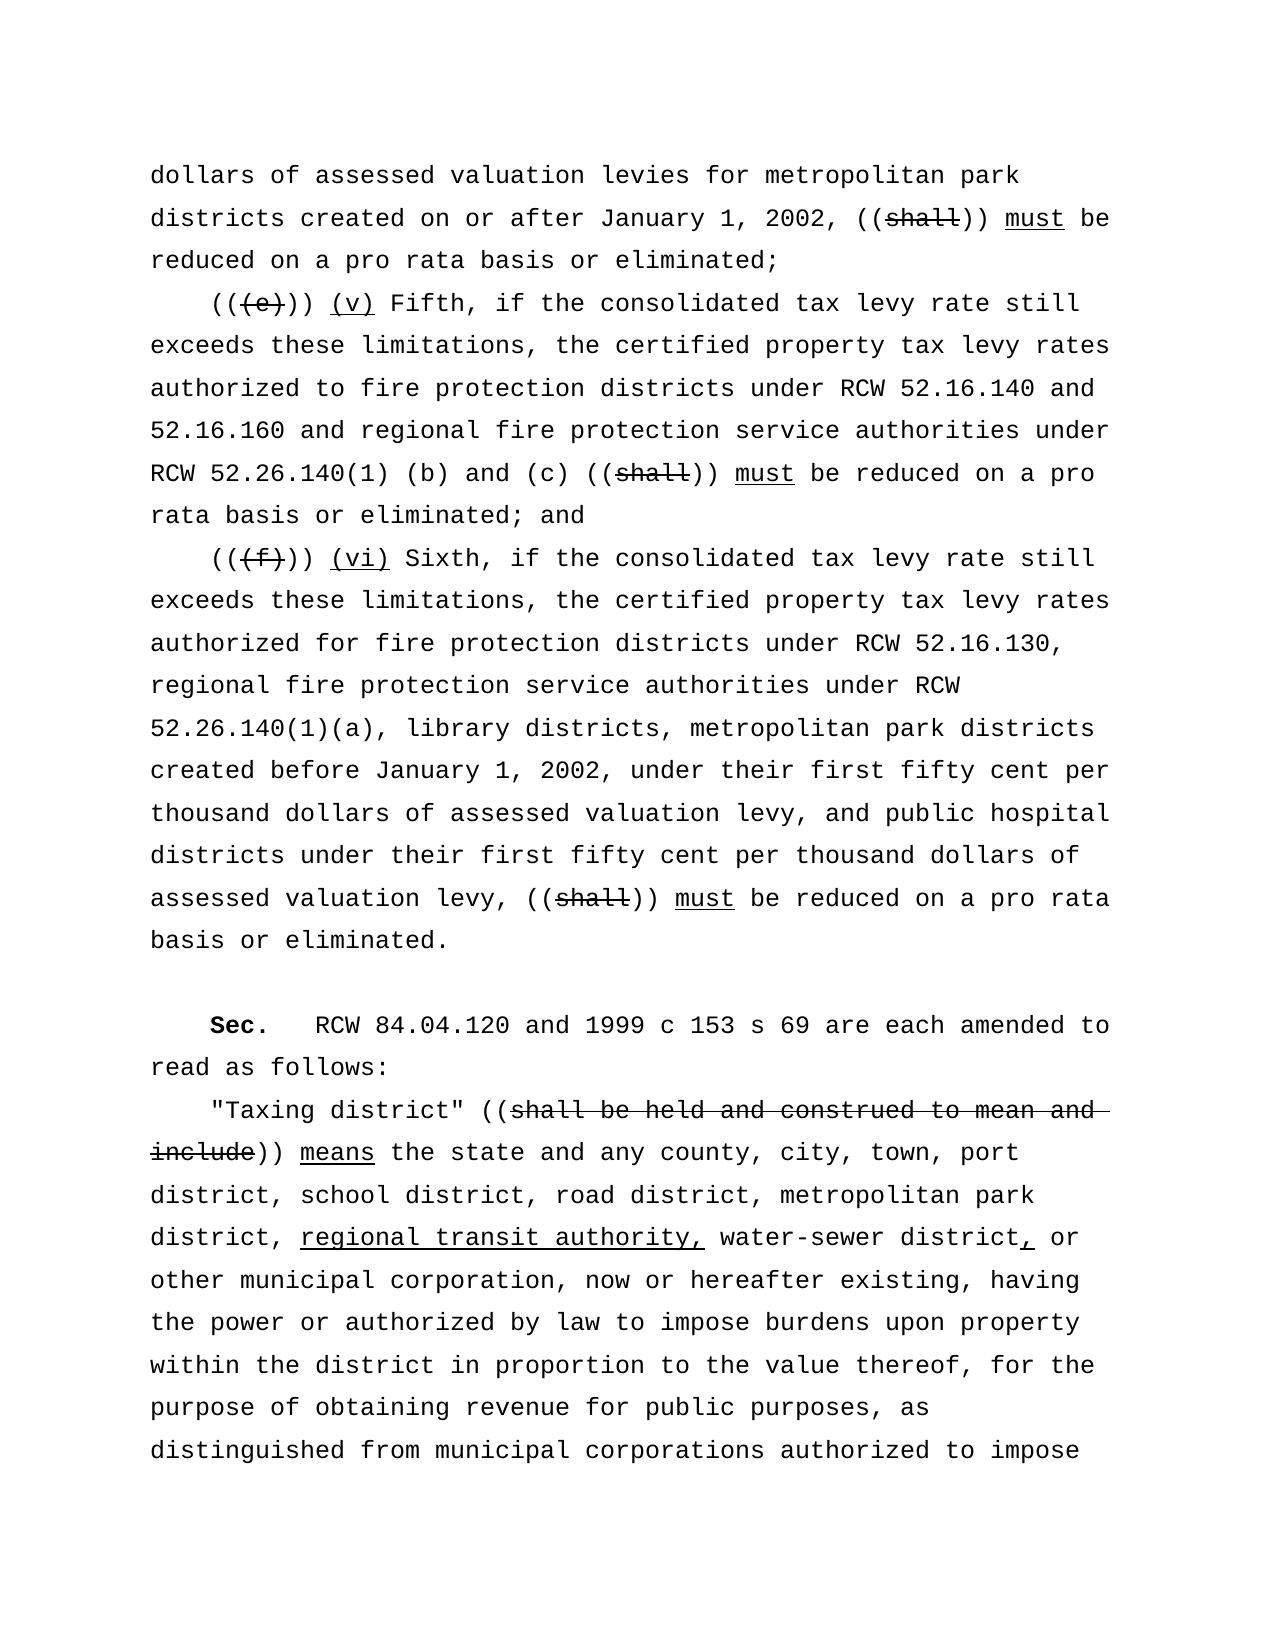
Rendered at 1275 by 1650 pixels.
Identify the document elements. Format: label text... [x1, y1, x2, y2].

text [150, 1084, 1125, 1467]
text Sec. RCW 84.04.120 and 1999 c 153 s 69 are each amended to read as follows: [150, 999, 1125, 1084]
text (((f))) (vi) Sixth, if the consolidated tax levy rate still exceeds these limitations, the certified property tax levy rates authorized for fire protection districts under RCW 52.16.130, regional fire protection service authorities under RCW 52.26.140(1)(a), library districts, metropolitan park districts created before January 1, 2002, under their first fifty cent per thousand dollars of assessed valuation levy, and public hospital districts under their first fifty cent per thousand dollars of assessed valuation levy, ((shall)) must be reduced on a pro rata basis or eliminated. [150, 532, 1125, 957]
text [150, 150, 1125, 277]
text (((e))) (v) Fifth, if the consolidated tax levy rate still exceeds these limitations, the certified property tax levy rates authorized to fire protection districts under RCW 52.16.140 and 52.16.160 and regional fire protection service authorities under RCW 52.26.140(1) (b) and (c) ((shall)) must be reduced on a pro rata basis or eliminated; and [150, 277, 1125, 532]
